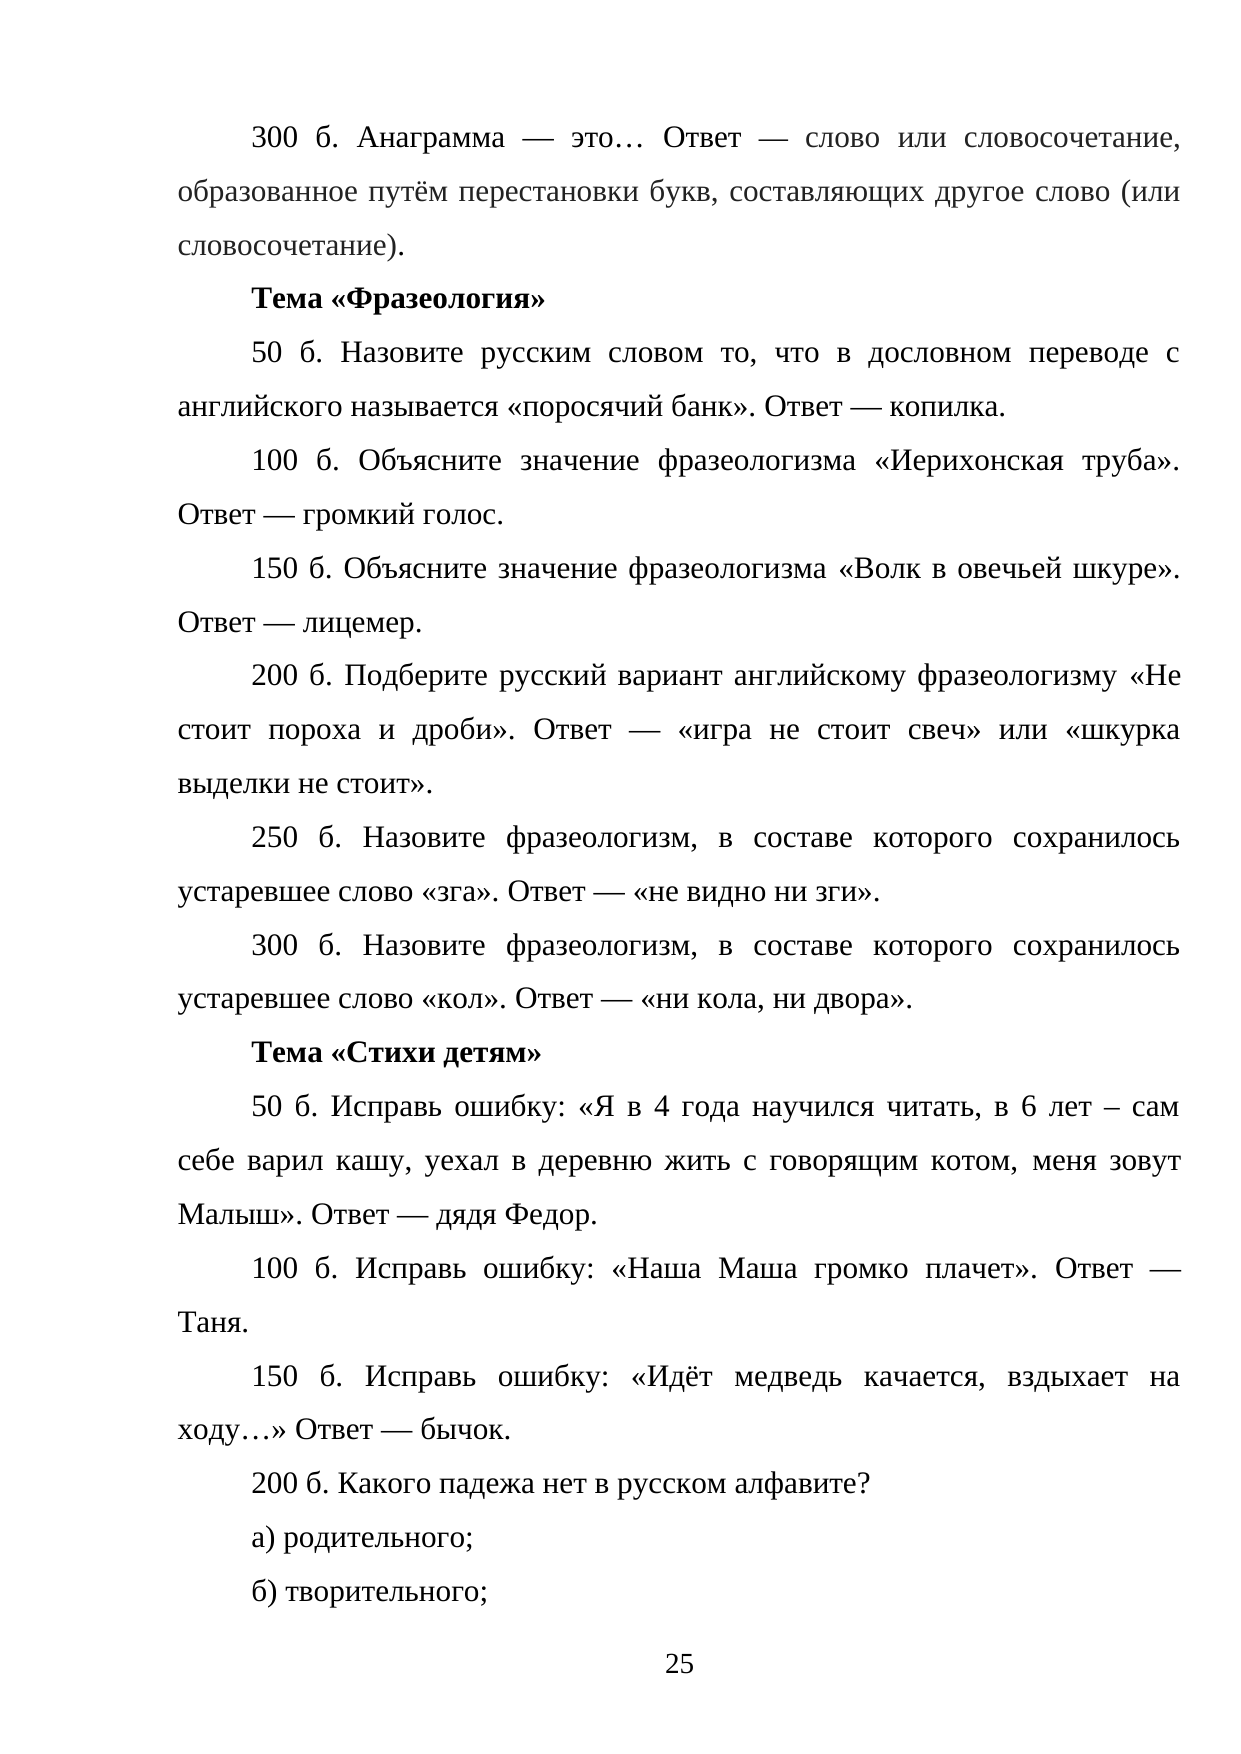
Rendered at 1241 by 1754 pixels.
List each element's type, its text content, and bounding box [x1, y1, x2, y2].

text 300 б. Анаграмма — это… Ответ — слово или словосочетание, образованное путём перестановки букв, составляющих другое слово (или словосочетание). [177, 118, 1181, 172]
text Тема «Фразеология» [177, 280, 1181, 316]
text 100 б. Объясните значение фразеологизма «Иерихонская труба». Ответ — громкий голос. [177, 441, 1181, 531]
text 100 б. Исправь ошибку: «Наша Маша громко плачет». Ответ — Таня. [177, 1249, 1181, 1339]
text а) родительного; [177, 1518, 1181, 1554]
text Тема «Стихи детям» [177, 1034, 1181, 1069]
text 200 б. Какого падежа нет в русском алфавите? [177, 1464, 1181, 1500]
text 50 б. Исправь ошибку: «Я в 4 года научился читать, в 6 лет – сам себе варил кашу, уехал в деревню жить с говорящим котом, меня зовут Малыш». Ответ — дядя Федор. [177, 1087, 1181, 1231]
text 300 б. Назовите фразеологизм, в составе которого сохранилось устаревшее слово «кол». Ответ — «ни кола, ни двора». [177, 926, 1181, 1016]
text 150 б. Объясните значение фразеологизма «Волк в овечьей шкуре». Ответ — лицемер. [177, 549, 1181, 639]
text б) творительного; [177, 1572, 1181, 1608]
text 250 б. Назовите фразеологизм, в составе которого сохранилось устаревшее слово «зга». Ответ — «не видно ни зги». [177, 818, 1181, 908]
text 300 б. Анаграмма — это… Ответ — слово или словосочетание, образованное путём перестановки букв, составляющих другое слово (или словосочетание). [177, 208, 1181, 262]
text 200 б. Подберите русский вариант английскому фразеологизму «Не стоит пороха и дроби». Ответ — «игра не стоит свеч» или «шкурка выделки не стоит». [177, 657, 1181, 800]
text 150 б. Исправь ошибку: «Идёт медведь качается, вздыхает на ходу…» Ответ — бычок. [177, 1357, 1181, 1447]
text 50 б. Назовите русским словом то, что в дословном переводе с английского называется «поросячий банк». Ответ — копилка. [177, 333, 1181, 423]
